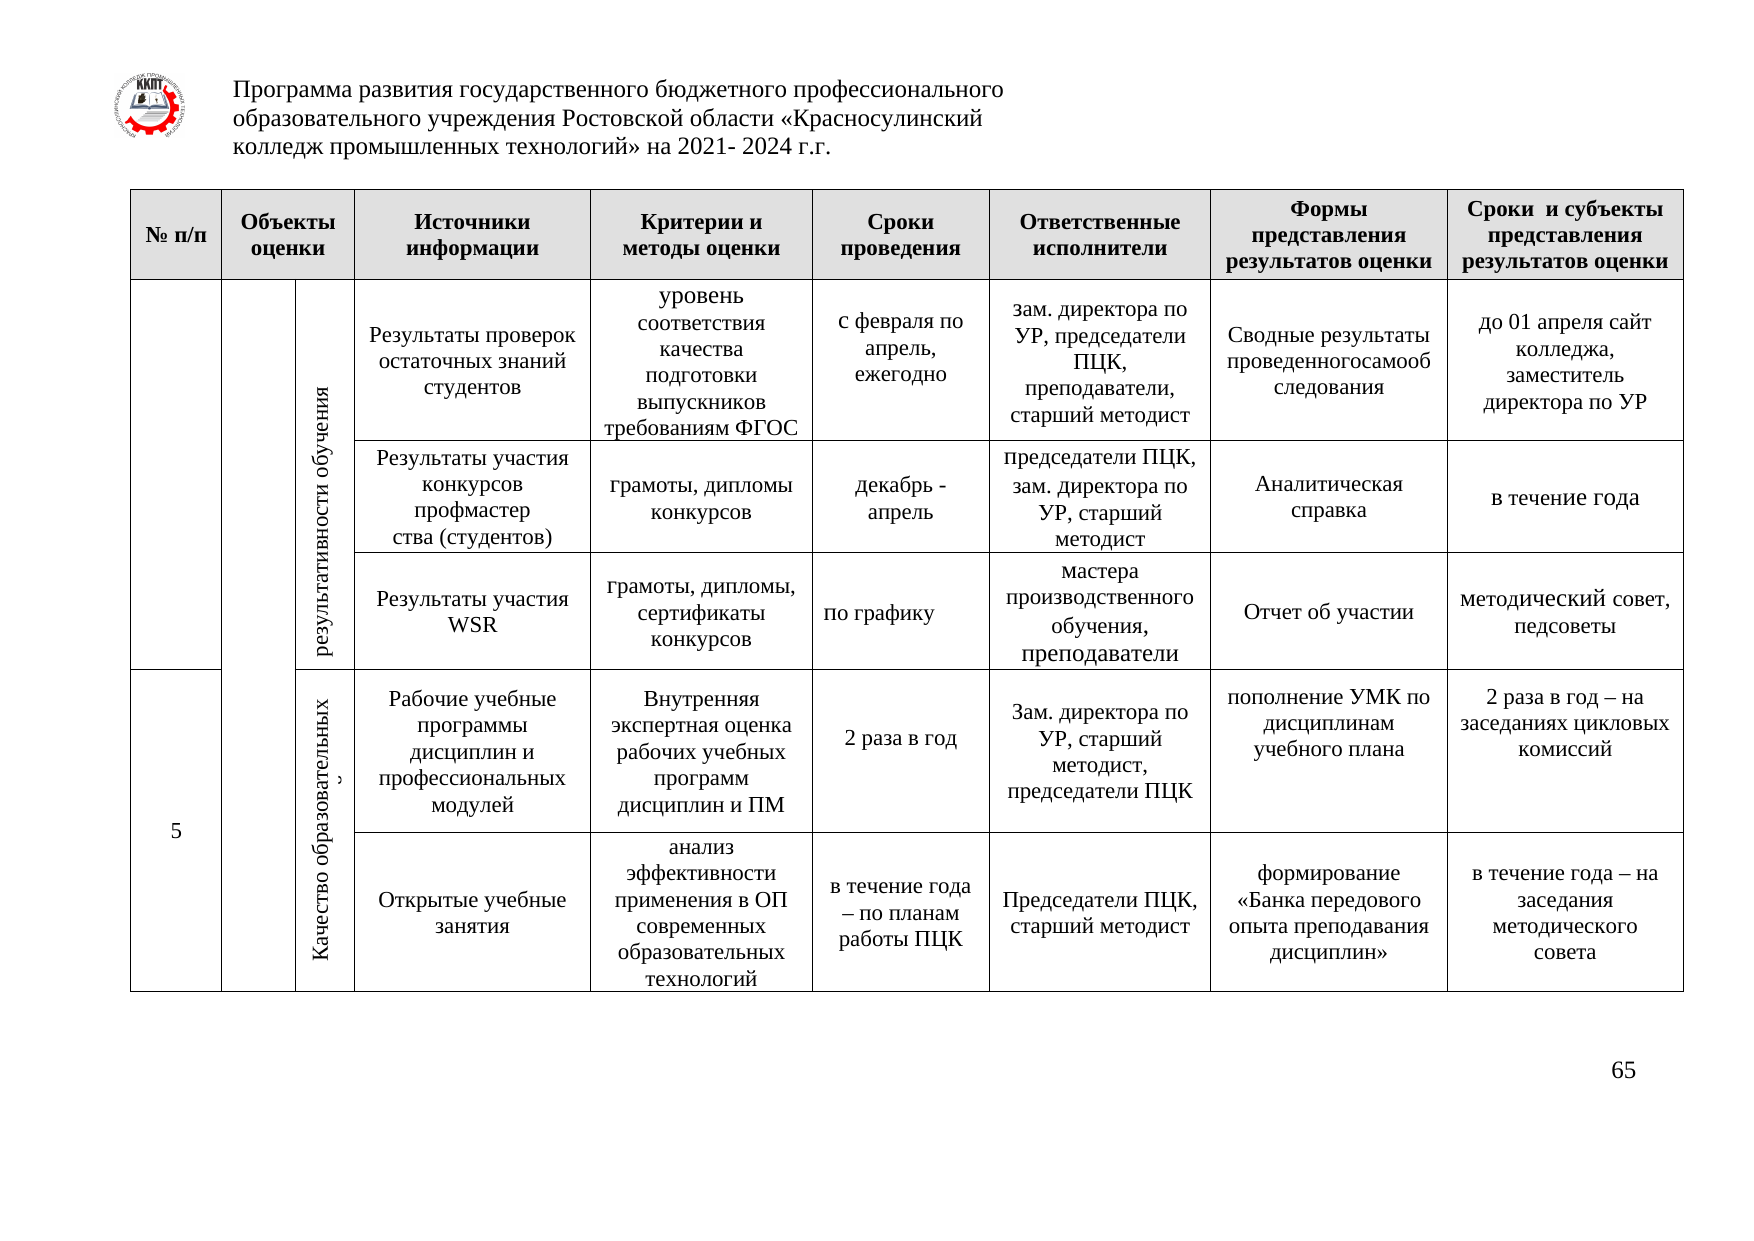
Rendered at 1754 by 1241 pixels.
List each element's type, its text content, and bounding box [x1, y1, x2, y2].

table_header Сроки и субъекты представления результатов оценки [1448, 190, 1683, 279]
table_cell Сводные результаты проведенногосамообследования [1211, 280, 1447, 440]
table_cell Качество результативности обучения [296, 280, 354, 669]
table_cell Качество образовательных технологий [296, 670, 354, 991]
table_cell 2 раза в год [813, 670, 989, 832]
table_cell в течение года [1448, 441, 1683, 552]
table_header Источники информации [355, 190, 590, 279]
table_cell формирование «Банка передового опыта преподавания дисциплин» [1211, 833, 1447, 991]
table_cell до 01 апреля сайт колледжа, заместитель директора по УР [1448, 280, 1683, 440]
table_header Сроки проведения [813, 190, 989, 279]
table_cell зам. директора по УР, председатели ПЦК, преподаватели, старший методист [990, 280, 1210, 440]
table_cell в течение года – на заседания методического совета [1448, 833, 1683, 991]
table_cell Аналитическая справка [1211, 441, 1447, 552]
table_cell грамоты, дипломы конкурсов [591, 441, 812, 552]
table_cell Председатели ПЦК, старший методист [990, 833, 1210, 991]
table_cell 5 [131, 670, 221, 991]
table_cell 2 раза в год – на заседаниях цикловых комиссий [1448, 670, 1683, 832]
table_cell Результаты проверок остаточных знаний студентов [355, 280, 590, 440]
table_header Формы представления результатов оценки [1211, 190, 1447, 279]
table_cell в течение года – по планам работы ПЦК [813, 833, 989, 991]
table_cell 4 [131, 280, 221, 669]
table_cell Внутренняя экспертная оценка рабочих учебных программ дисциплин и ПМ [591, 670, 812, 832]
table_cell декабрь - апрель [813, 441, 989, 552]
table_cell анализ эффективности применения в ОП современных образовательных технологий [591, 833, 812, 991]
table_header Ответственные исполнители [990, 190, 1210, 279]
table_header Объекты оценки [222, 190, 354, 279]
table_header № п/п [131, 190, 221, 279]
table_cell Результаты участия конкурсов профмастер ства (студентов) [355, 441, 590, 552]
table_cell методический совет, педсоветы [1448, 553, 1683, 669]
table_cell председатели ПЦК, зам. директора по УР, старший методист [990, 441, 1210, 552]
table_cell мастера производственного обучения, преподаватели [990, 553, 1210, 669]
table_cell Отчет об участии [1211, 553, 1447, 669]
table_cell грамоты, дипломы, сертификаты конкурсов [591, 553, 812, 669]
table_cell по графику [813, 553, 989, 669]
table_cell пополнение УМК по дисциплинам учебного плана [1211, 670, 1447, 832]
table_cell Зам. директора по УР, старший методист, председатели ПЦК [990, 670, 1210, 832]
table_cell Результаты участия WSR [355, 553, 590, 669]
table_cell с февраля по апрель, ежегодно [813, 280, 989, 440]
picture [114, 73, 185, 138]
table_cell Рабочие учебные программы дисциплин и профессиональных модулей [355, 670, 590, 832]
table_cell Открытые учебные занятия [355, 833, 590, 991]
table_cell уровень соответствия качества подготовки выпускников требованиям ФГОС [591, 280, 812, 440]
table_header Критерии и методы оценки [591, 190, 812, 279]
